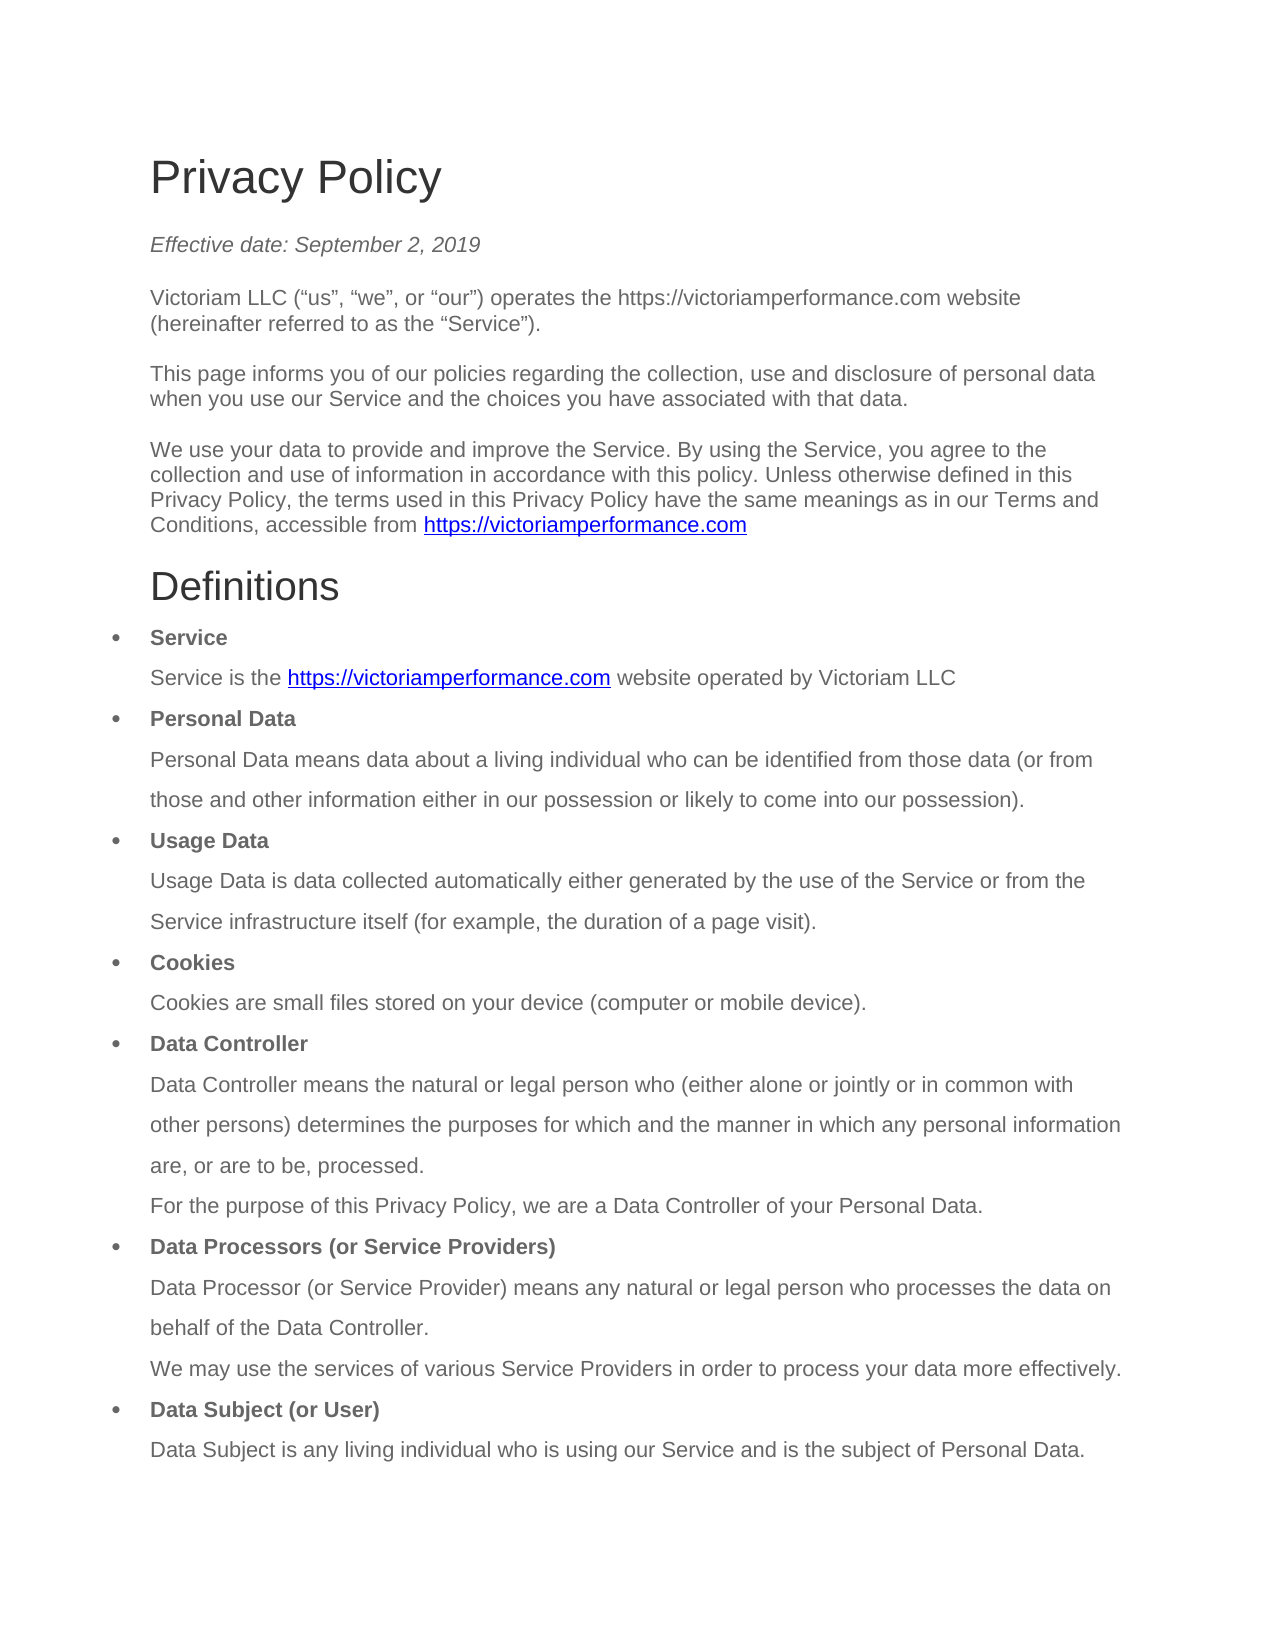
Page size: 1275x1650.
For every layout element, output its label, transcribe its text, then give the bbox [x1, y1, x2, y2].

text We may use the services of various Service Providers in order to process your data more effectively. [150, 1341, 1125, 1381]
list Usage Data [112, 812, 1125, 853]
text Data Processor (or Service Provider) means any natural or legal person who processes the data on behalf of the Data Controller. [150, 1259, 1125, 1341]
text Definitions [150, 562, 1125, 609]
text Service is the https://victoriamperformance.com website operated by Victoriam LLC [150, 650, 1125, 691]
list Personal Data [112, 691, 1125, 731]
text Usage Data is data collected automatically either generated by the use of the Service or from the Service infrastructure itself (for example, the duration of a page visit). [150, 853, 1125, 934]
text Cookies are small files stored on your device (computer or mobile device). [150, 975, 1125, 1016]
text We use your data to provide and improve the Service. By using the Service, you agree to the collection and use of information in accordance with this policy. Unless otherwise defined in this Privacy Policy, the terms used in this Privacy Policy have the same meanings as in our Terms and Conditions, accessible from https://victoriamperformance.com [150, 436, 1125, 537]
text Data Controller means the natural or legal person who (either alone or jointly or in common with other persons) determines the purposes for which and the manner in which any personal information are, or are to be, processed. [150, 1056, 1125, 1178]
text For the purpose of this Privacy Policy, we are a Data Controller of your Personal Data. [150, 1178, 1125, 1219]
list Data Subject (or User) [112, 1381, 1125, 1422]
text Effective date: September 2, 2019 [150, 232, 1125, 285]
text Privacy Policy [150, 150, 1125, 232]
list Cookies [112, 934, 1125, 975]
list Data Processors (or Service Providers) [112, 1219, 1125, 1259]
text Victoriam LLC (“us”, “we”, or “our”) operates the https://victoriamperformance.com website (hereinafter referred to as the “Service”). [150, 285, 1125, 336]
text Personal Data means data about a living individual who can be identified from those data (or from those and other information either in our possession or likely to come into our possession). [150, 731, 1125, 812]
text Data Subject is any living individual who is using our Service and is the subject of Personal Data. [150, 1422, 1125, 1462]
text This page informs you of our policies regarding the collection, use and disclosure of personal data when you use our Service and the choices you have associated with that data. [150, 361, 1125, 411]
list Service [112, 609, 1125, 650]
list Data Controller [112, 1016, 1125, 1056]
